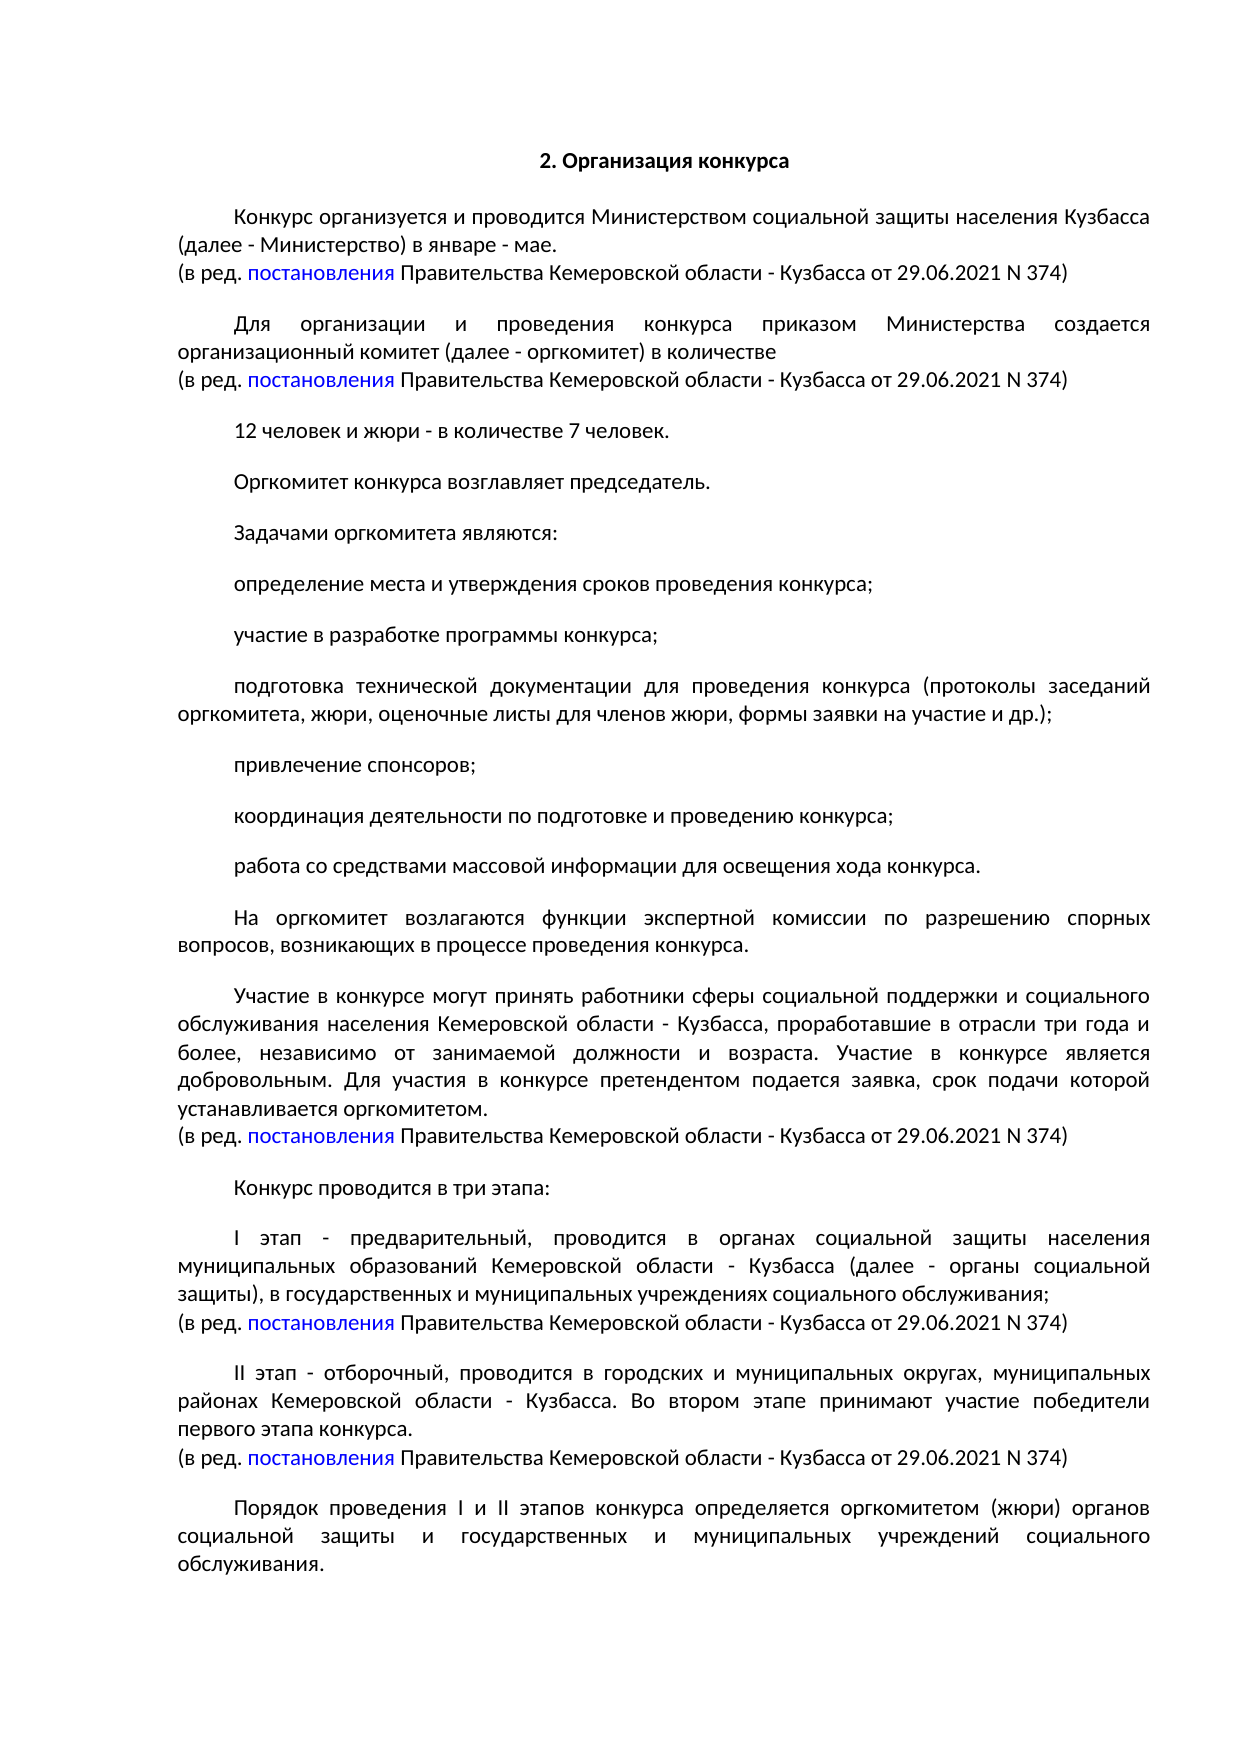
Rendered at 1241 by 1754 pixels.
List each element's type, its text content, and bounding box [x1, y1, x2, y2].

text На оргкомитет возлагаются функции экспертной комиссии по разрешению спорных вопросов, возникающих в процессе проведения конкурса. [177, 903, 1152, 959]
text (в ред. постановления Правительства Кемеровской области - Кузбасса от 29.06.2021 N 374) [177, 1443, 1152, 1471]
text Порядок проведения I и II этапов конкурса определяется оргкомитетом (жюри) органов социальной защиты и государственных и муниципальных учреждений социального обслуживания. [177, 1493, 1152, 1578]
text II этап - отборочный, проводится в городских и муниципальных округах, муниципальных районах Кемеровской области - Кузбасса. Во втором этапе принимают участие победители первого этапа конкурса. [177, 1358, 1152, 1443]
text Задачами оргкомитета являются: [177, 518, 1152, 546]
text (в ред. постановления Правительства Кемеровской области - Кузбасса от 29.06.2021 N 374) [177, 1122, 1152, 1150]
text Конкурс проводится в три этапа: [177, 1173, 1152, 1201]
text координация деятельности по подготовке и проведению конкурса; [177, 801, 1152, 829]
text Для организации и проведения конкурса приказом Министерства создается организационный комитет (далее - оргкомитет) в количестве [177, 309, 1152, 365]
text участие в разработке программы конкурса; [177, 620, 1152, 648]
text работа со средствами массовой информации для освещения хода конкурса. [177, 852, 1152, 880]
text 12 человек и жюри - в количестве 7 человек. [177, 416, 1152, 444]
text I этап - предварительный, проводится в органах социальной защиты населения муниципальных образований Кемеровской области - Кузбасса (далее - органы социальной защиты), в государственных и муниципальных учреждениях социального обслуживания; [177, 1223, 1152, 1308]
title 2. Организация конкурса [177, 146, 1152, 174]
text (в ред. постановления Правительства Кемеровской области - Кузбасса от 29.06.2021 N 374) [177, 365, 1152, 393]
text Участие в конкурсе могут принять работники сферы социальной поддержки и социального обслуживания населения Кемеровской области - Кузбасса, проработавшие в отрасли три года и более, независимо от занимаемой должности и возраста. Участие в конкурсе является добровольным. Для участия в конкурсе претендентом подается заявка, срок подачи которой устанавливается оргкомитетом. [177, 982, 1152, 1122]
text определение места и утверждения сроков проведения конкурса; [177, 569, 1152, 597]
text Оргкомитет конкурса возглавляет председатель. [177, 467, 1152, 495]
text привлечение спонсоров; [177, 750, 1152, 778]
text подготовка технической документации для проведения конкурса (протоколы заседаний оргкомитета, жюри, оценочные листы для членов жюри, формы заявки на участие и др.); [177, 671, 1152, 727]
text (в ред. постановления Правительства Кемеровской области - Кузбасса от 29.06.2021 N 374) [177, 258, 1152, 286]
text (в ред. постановления Правительства Кемеровской области - Кузбасса от 29.06.2021 N 374) [177, 1308, 1152, 1336]
text Конкурс организуется и проводится Министерством социальной защиты населения Кузбасса (далее - Министерство) в январе - мае. [177, 202, 1152, 258]
